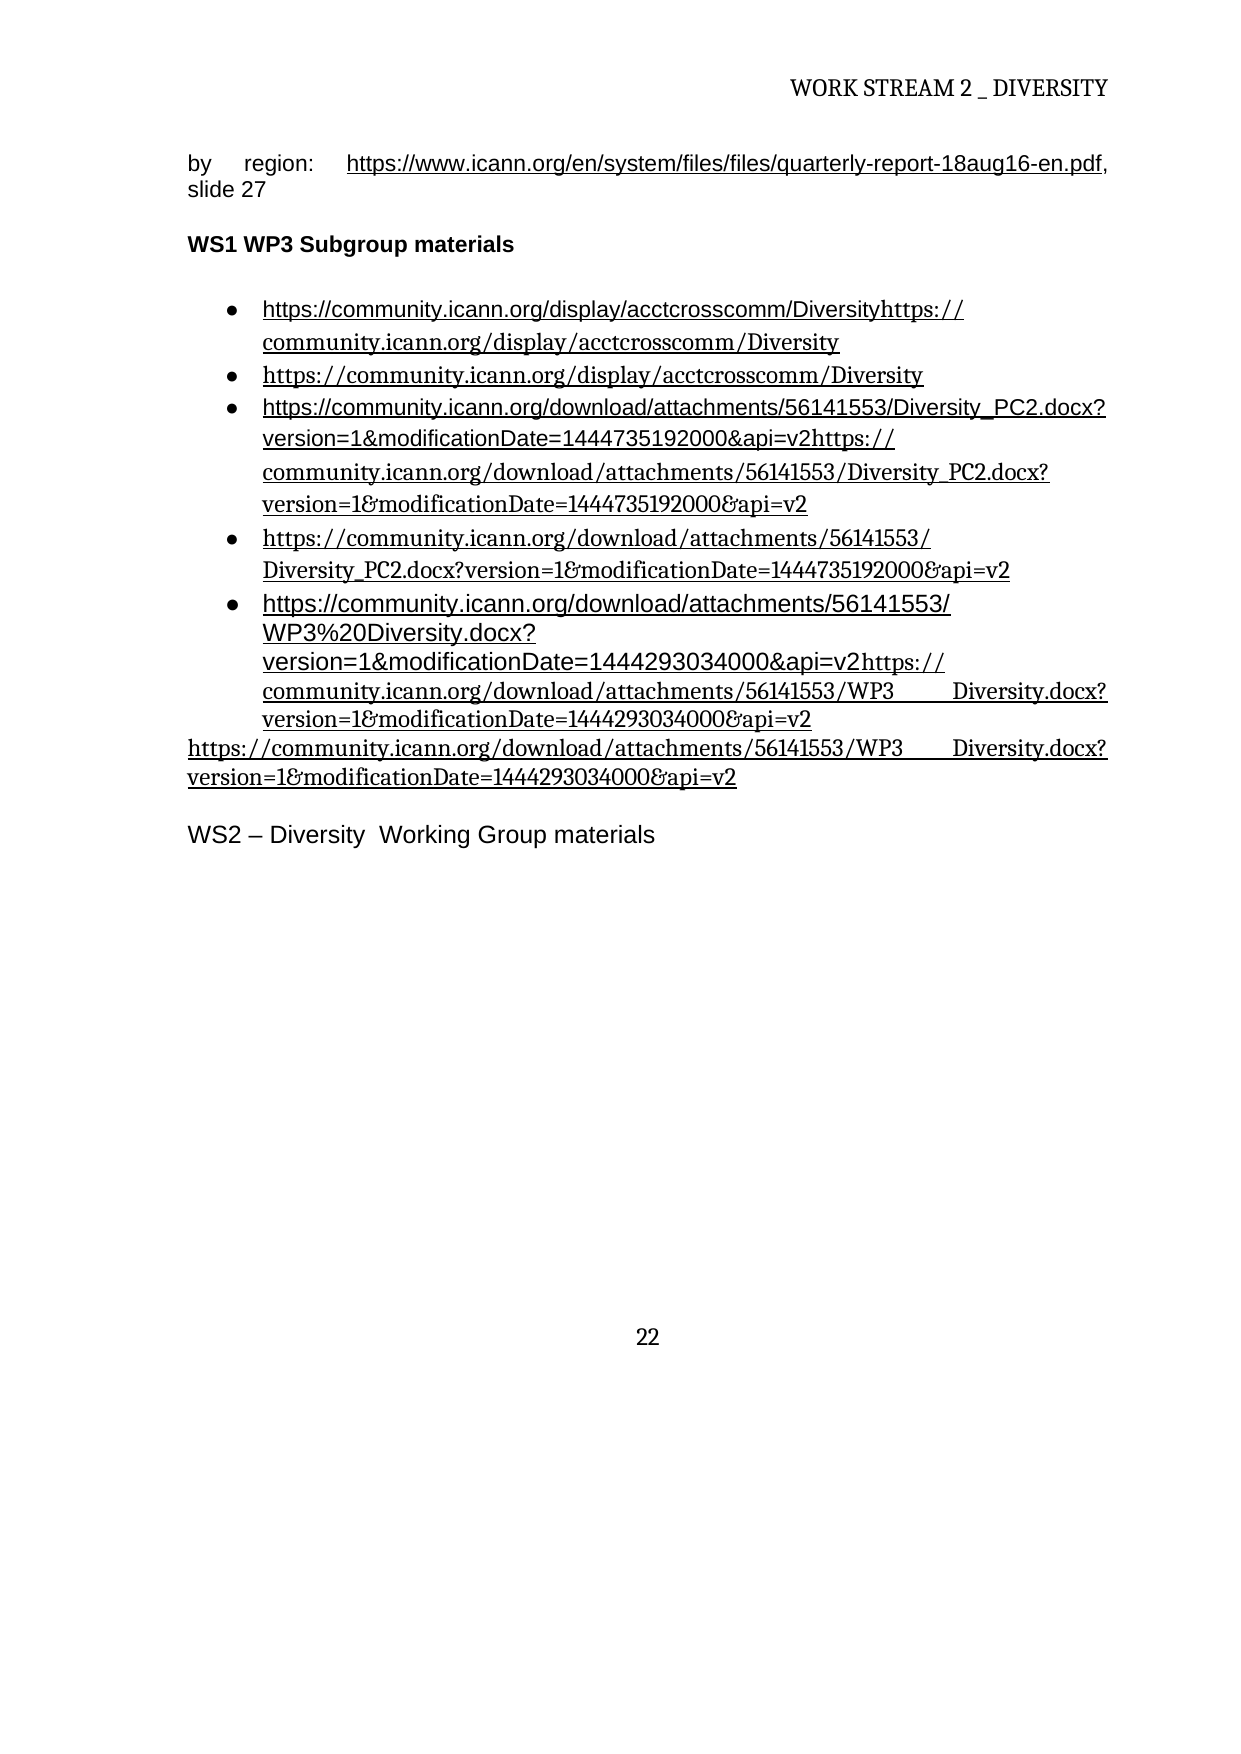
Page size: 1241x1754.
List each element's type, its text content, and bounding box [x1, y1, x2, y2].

list https://community.icann.org/download/attachments/56141553/Diversity_PC2.docx?version=1&modificationDate=1444735192000&api=v2https://community.icann.org/download/attachments/56141553/Diversity_PC2.docx?version=1&modificationDate=1444735192000&api=v2 [225, 394, 1108, 519]
text WS2 – Diversity Working Group materials [187, 820, 1108, 849]
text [187, 150, 1108, 203]
list https://community.icann.org/download/attachments/56141553/WP3%20Diversity.docx?version=1&modificationDate=1444293034000&api=v2https://community.icann.org/download/attachments/56141553/WP3 Diversity.docx?version=1&modificationDate=1444293034000&api=v2 [225, 589, 1108, 734]
text https://community.icann.org/download/attachments/56141553/WP3 Diversity.docx?version=1&modificationDate=1444293034000&api=v2 [187, 734, 1108, 758]
list https://community.icann.org/display/acctcrosscomm/Diversityhttps://community.icann.org/display/acctcrosscomm/Diversity [225, 295, 1108, 356]
text WS1 WP3 Subgroup materials [187, 231, 1108, 258]
text https://community.icann.org/download/attachments/56141553/WP3 Diversity.docx?version=1&modificationDate=1444293034000&api=v2 [187, 759, 1108, 792]
list https://community.icann.org/display/acctcrosscomm/Diversity [225, 361, 1108, 389]
list https://community.icann.org/download/attachments/56141553/Diversity_PC2.docx?version=1&modificationDate=1444735192000&api=v2 [225, 523, 1108, 585]
